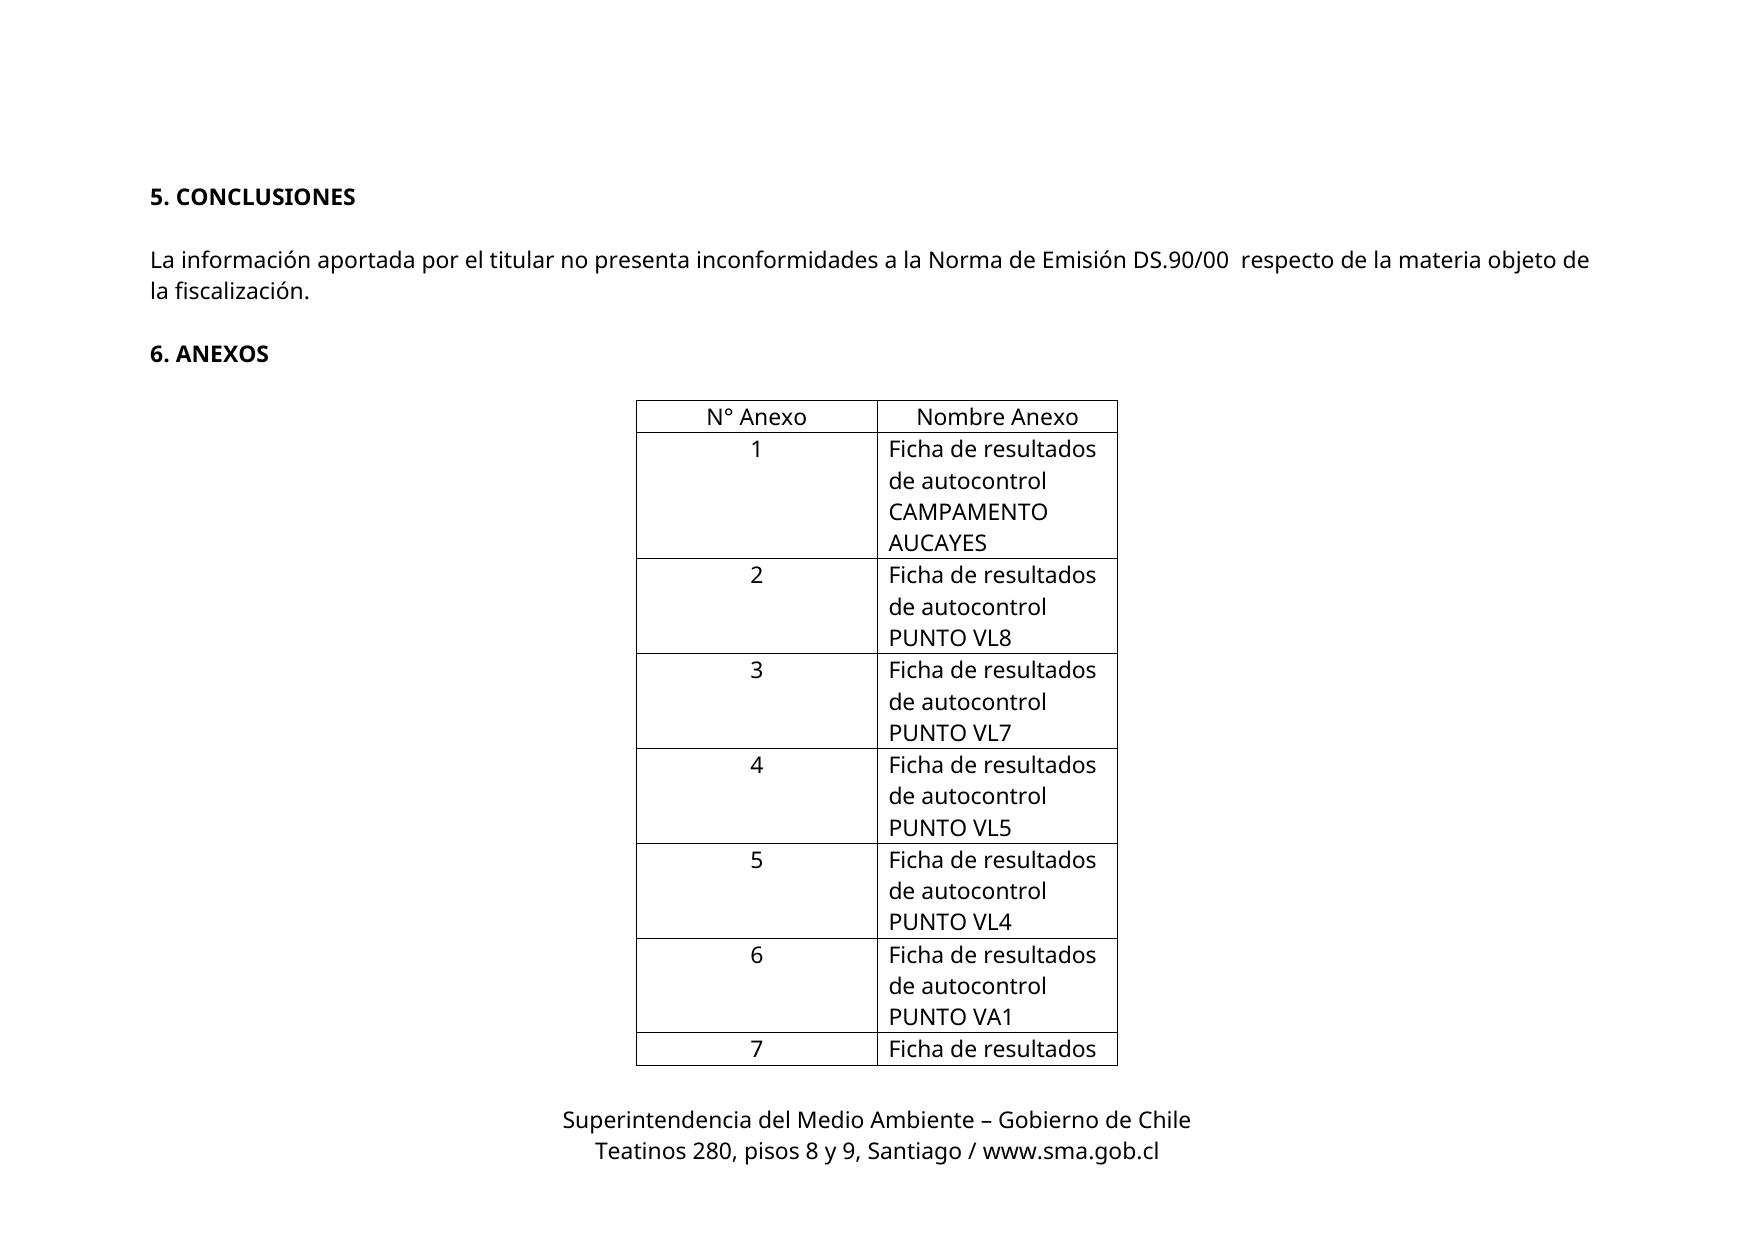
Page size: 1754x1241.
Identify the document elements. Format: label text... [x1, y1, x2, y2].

table_cell 5 [637, 844, 877, 937]
table_cell Ficha de resultados de autocontrol PUNTO VL8 [878, 559, 1117, 653]
text 6. ANEXOS [150, 306, 1604, 369]
table_cell 3 [637, 654, 877, 748]
table_cell Ficha de resultados de autocontrol PUNTO VL4 [878, 844, 1117, 937]
table_cell 6 [637, 939, 877, 1032]
table_cell Ficha de resultados de autocontrol PUNTO VL7 [878, 654, 1117, 748]
table_cell 2 [637, 559, 877, 653]
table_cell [878, 1033, 1117, 1064]
table_cell Ficha de resultados de autocontrol PUNTO VL5 [878, 749, 1117, 843]
table_header N° Anexo [637, 401, 877, 432]
table_cell 7 [637, 1033, 877, 1064]
table_cell 1 [637, 433, 877, 558]
table_cell Ficha de resultados de autocontrol PUNTO VA1 [878, 939, 1117, 1032]
table_cell 4 [637, 749, 877, 843]
text 5. CONCLUSIONES [150, 150, 1604, 212]
table_cell Ficha de resultados de autocontrol CAMPAMENTO AUCAYES [878, 433, 1117, 558]
table_header Nombre Anexo [878, 401, 1117, 432]
text La información aportada por el titular no presenta inconformidades a la Norma de Emisión DS.90/00 respecto de la materia objeto de la fiscalización. [150, 212, 1604, 306]
